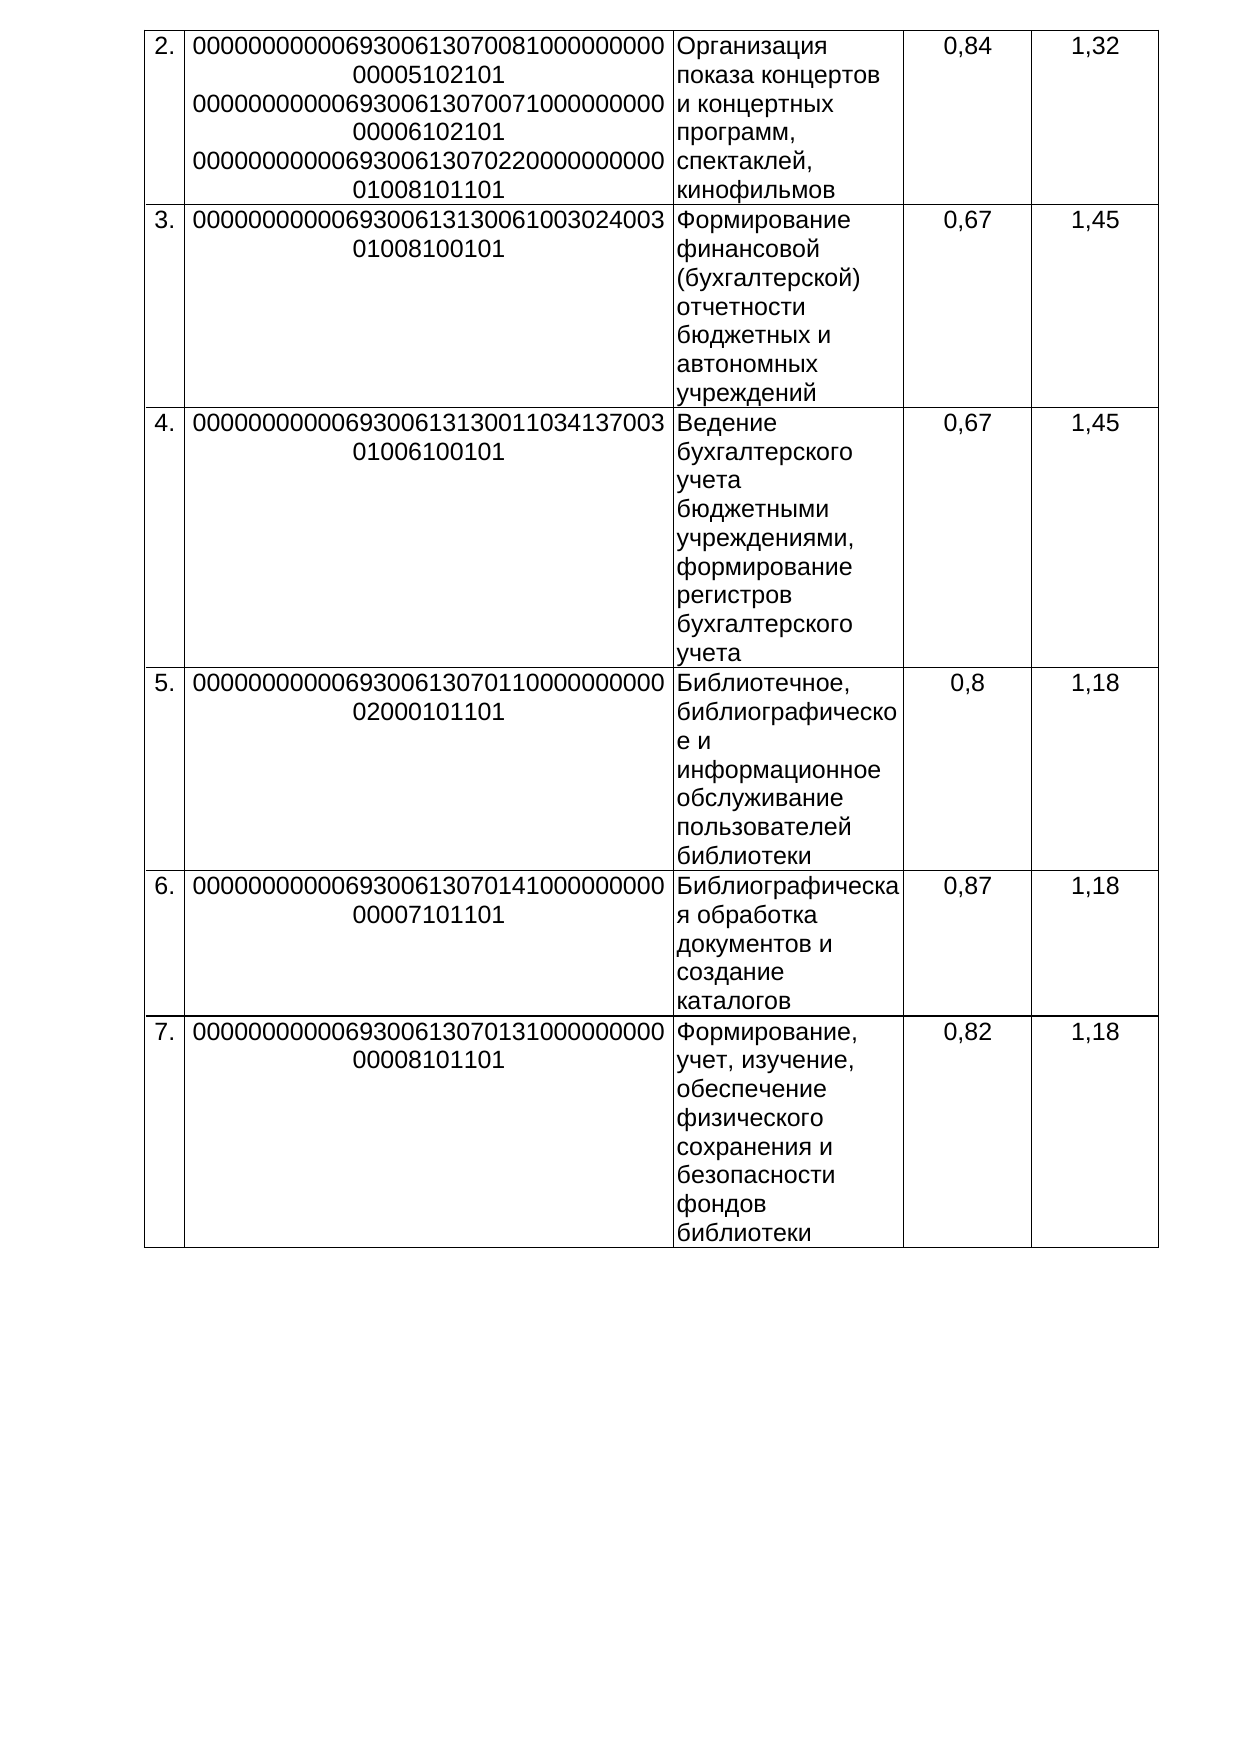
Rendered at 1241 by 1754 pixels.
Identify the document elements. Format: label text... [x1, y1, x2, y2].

table_cell 000000000006930061307014100000000000007101101 [185, 871, 673, 1015]
table_cell Библиотечное, библиографическое и информационное обслуживание пользователей библиотеки [674, 668, 903, 869]
table_cell Ведение бухгалтерского учета бюджетными учреждениями, формирование регистров бухгалтерского учета [674, 408, 903, 667]
table_cell Организация показа концертов и концертных программ, спектаклей, кинофильмов [674, 31, 903, 204]
table_cell 000000000006930061307008100000000000005102101 000000000006930061307007100000000000006102101 000000000006930061307022000000000001008101101 [185, 31, 673, 204]
table_cell 3. [145, 205, 184, 406]
table_cell 1,18 [1032, 1017, 1158, 1246]
table_cell 0,82 [904, 1017, 1031, 1246]
table_cell 6. [145, 871, 184, 1015]
table_cell 0,87 [904, 871, 1031, 1015]
table_cell 1,45 [1032, 205, 1158, 406]
table_cell 5. [145, 668, 184, 869]
table_cell 1,18 [1032, 668, 1158, 869]
table_cell 1,32 [1032, 31, 1158, 204]
table_cell 2. [145, 31, 184, 204]
table_cell 000000000006930061307013100000000000008101101 [185, 1017, 673, 1246]
table_cell 000000000006930061313001103413700301006100101 [185, 408, 673, 667]
table_cell 1,18 [1032, 871, 1158, 1015]
table_cell 0,84 [904, 31, 1031, 204]
table_cell 7. [145, 1016, 184, 1246]
table_cell 0,67 [904, 205, 1031, 406]
table_cell Формирование, учет, изучение, обеспечение физического сохранения и безопасности фондов библиотеки [674, 1017, 903, 1246]
table_cell Формирование финансовой (бухгалтерской) отчетности бюджетных и автономных учреждений [674, 205, 903, 406]
table_cell 4. [145, 408, 184, 667]
table_cell 0,67 [904, 408, 1031, 667]
table_cell Библиографическая обработка документов и создание каталогов [674, 871, 903, 1015]
table_cell 000000000006930061313006100302400301008100101 [185, 205, 673, 406]
table_cell 1,45 [1032, 408, 1158, 667]
table_cell 000000000006930061307011000000000002000101101 [185, 668, 673, 869]
table_cell 0,8 [904, 668, 1031, 869]
